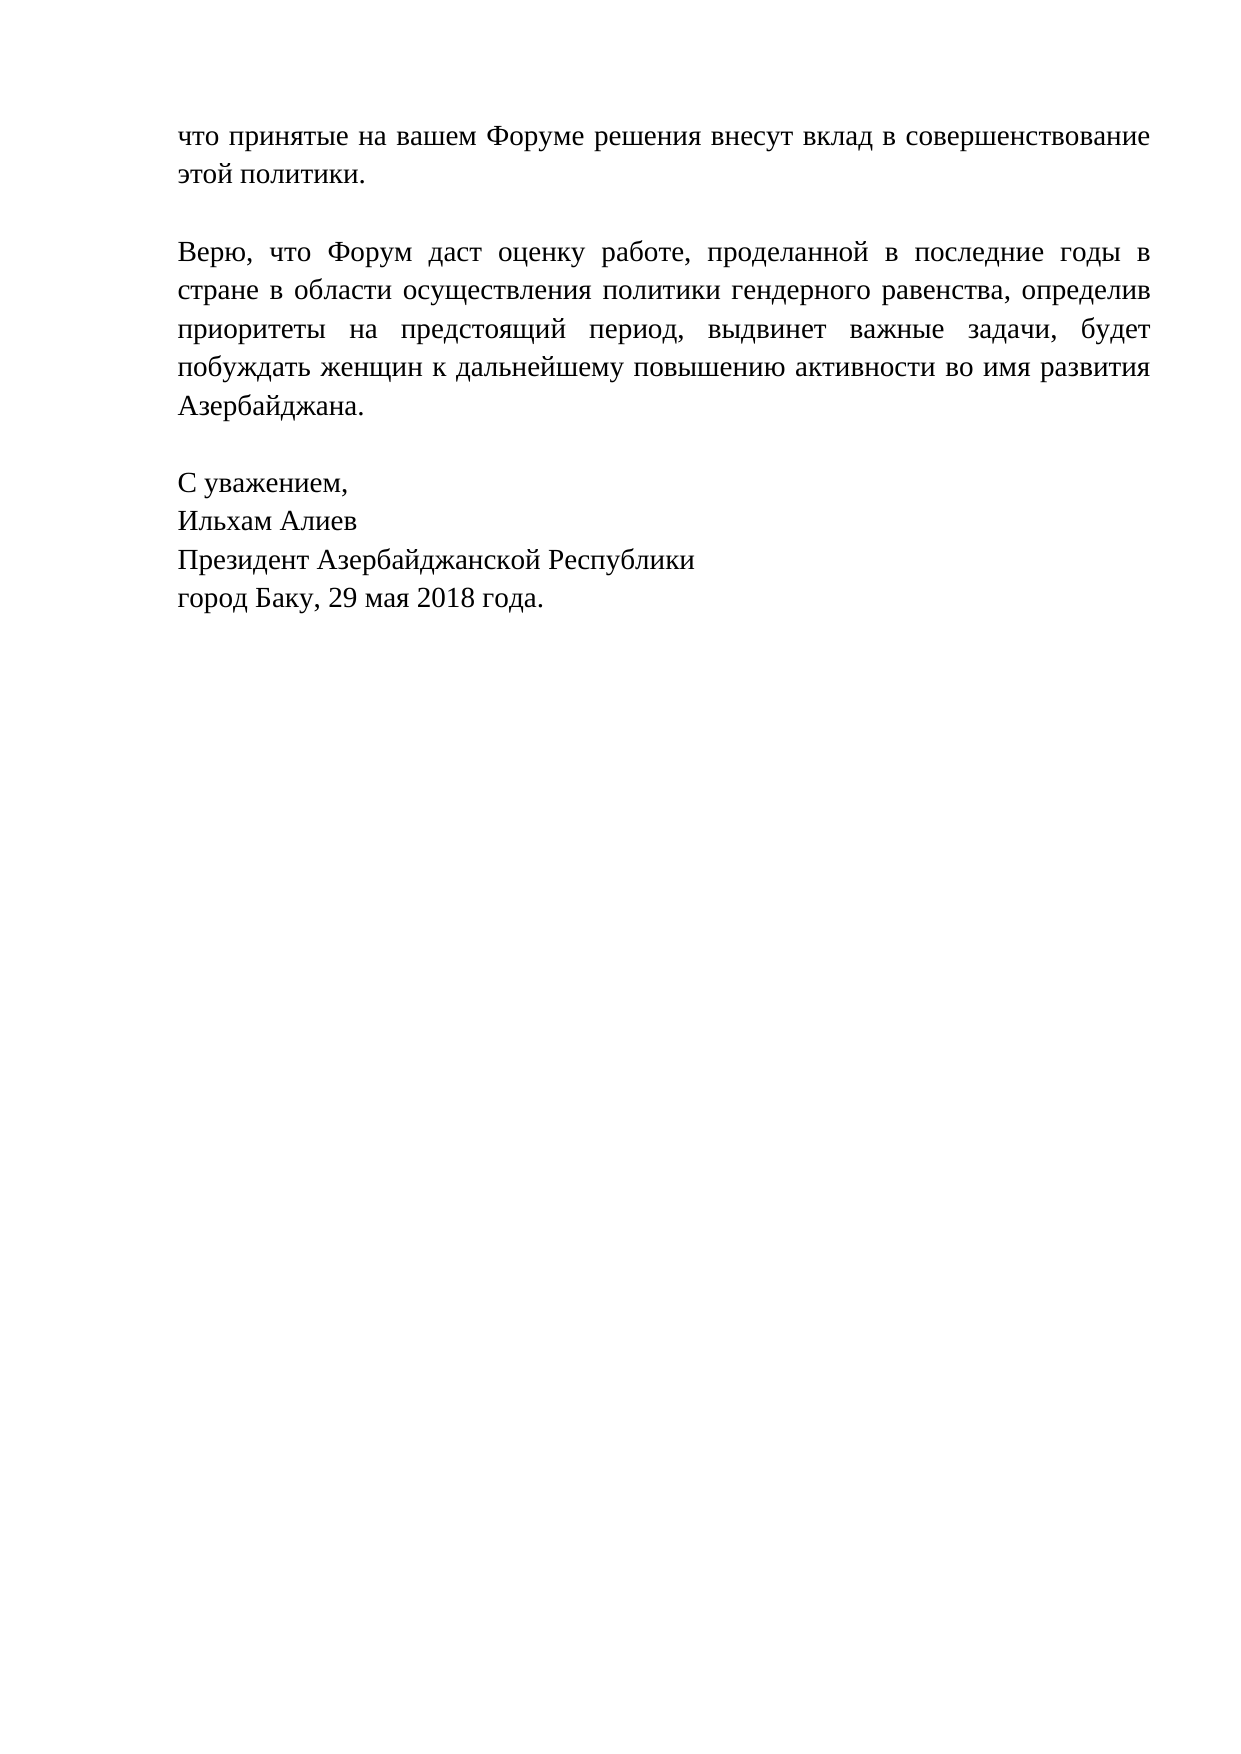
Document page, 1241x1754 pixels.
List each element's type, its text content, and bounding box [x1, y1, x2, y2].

text С уважением, [177, 465, 1152, 498]
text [177, 118, 1152, 190]
text Ильхам Алиев [177, 503, 1152, 537]
text город Баку, 29 мая 2018 года. [177, 581, 1152, 614]
text Верю, что Форум даст оценку работе, проделанной в последние годы в стране в области осуществления политики гендерного равенства, определив приоритеты на предстоящий период, выдвинет важные задачи, будет побуждать женщин к дальнейшему повышению активности во имя развития Азербайджана. [177, 234, 1152, 421]
text Президент Азербайджанской Республики [177, 542, 1152, 576]
